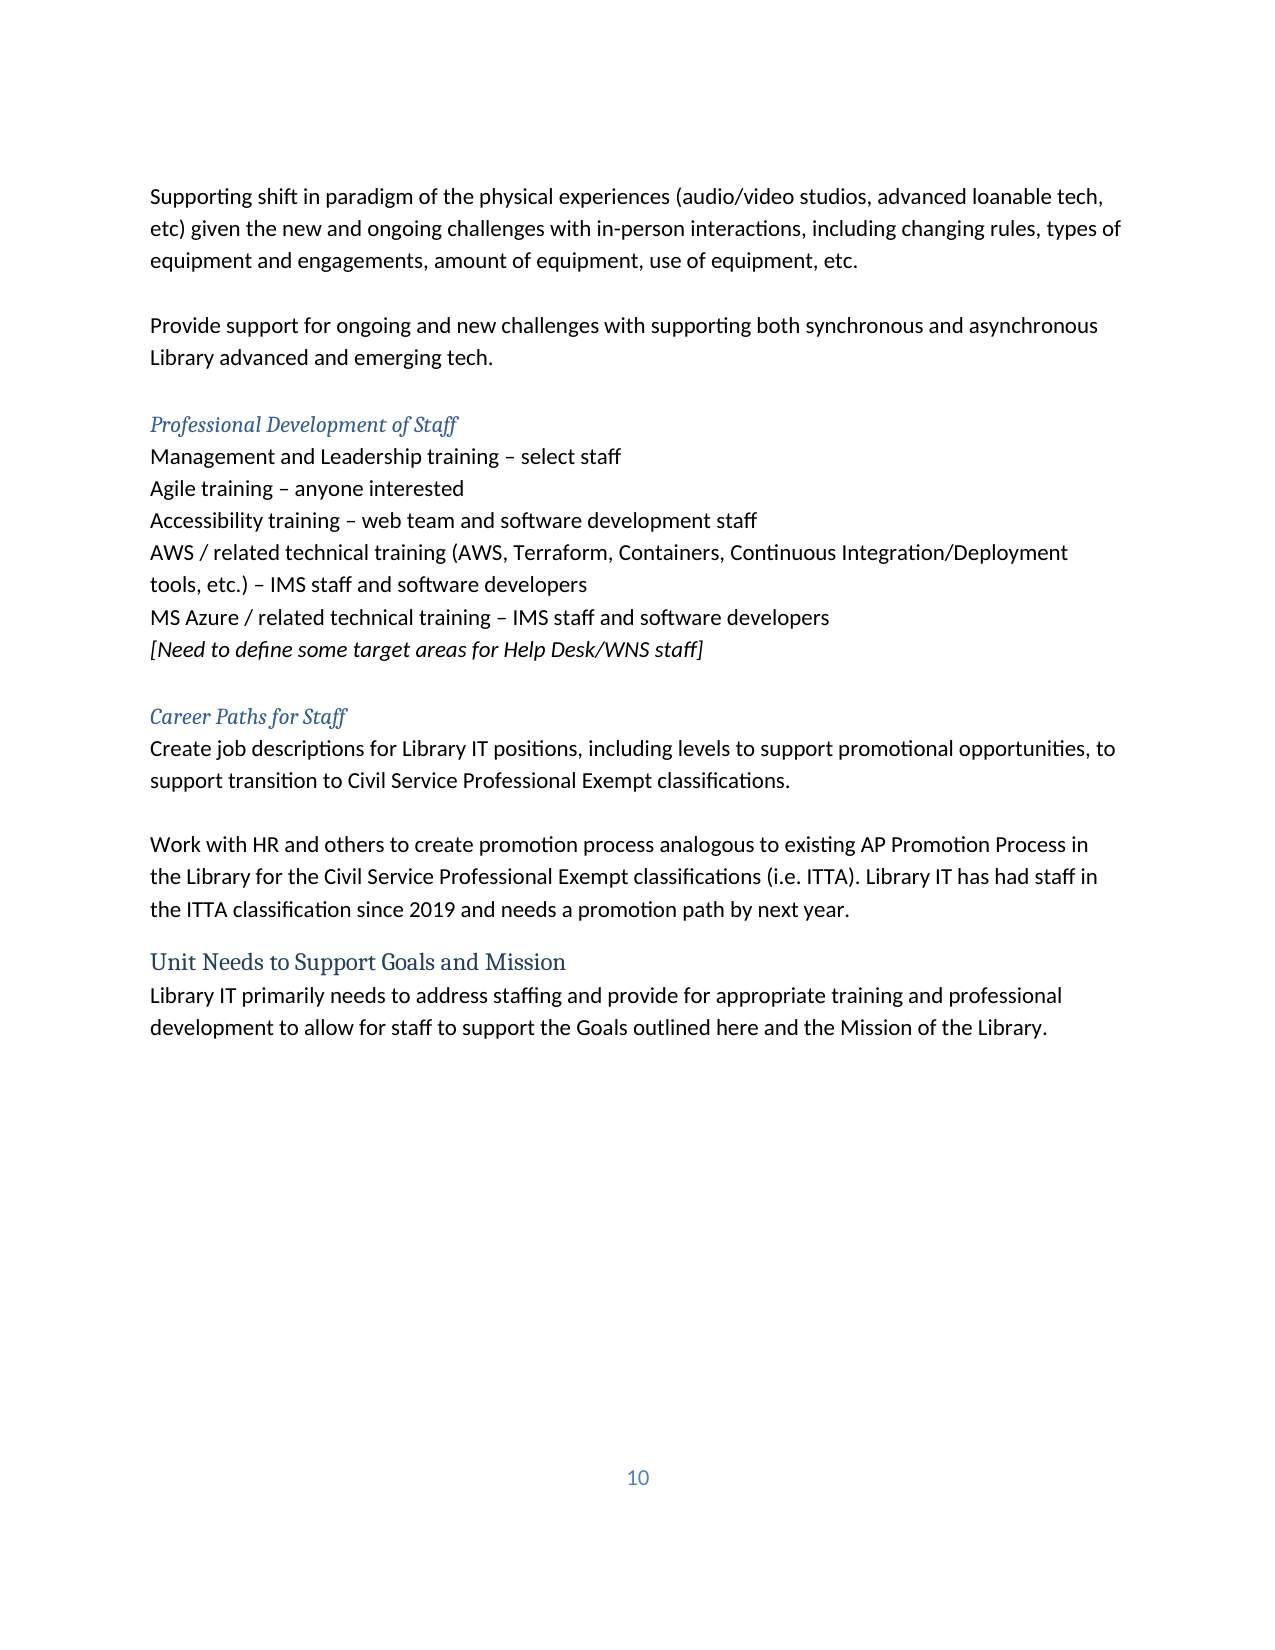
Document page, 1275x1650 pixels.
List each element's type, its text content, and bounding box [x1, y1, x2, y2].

text Accessibility training – web team and software development staff [150, 506, 1125, 534]
text [Need to define some target areas for Help Desk/WNS staff] [150, 635, 1125, 663]
text Work with HR and others to create promotion process analogous to existing AP Promotion Process in the Library for the Civil Service Professional Exempt classifications (i.e. ITTA). Library IT has had staff in the ITTA classification since 2019 and needs a promotion path by next year. [150, 830, 1125, 923]
subtitle Unit Needs to Support Goals and Mission [150, 948, 1125, 976]
text Agile training – anyone interested [150, 474, 1125, 502]
subtitle Professional Development of Staff [150, 412, 1125, 438]
text Provide support for ongoing and new challenges with supporting both synchronous and asynchronous Library advanced and emerging tech. [150, 311, 1125, 371]
text Supporting shift in paradigm of the physical experiences (audio/video studios, advanced loanable tech, etc) given the new and ongoing challenges with in-person interactions, including changing rules, types of equipment and engagements, amount of equipment, use of equipment, etc. [150, 182, 1125, 274]
text Library IT primarily needs to address staffing and provide for appropriate training and professional development to allow for staff to support the Goals outlined here and the Mission of the Library. [150, 981, 1125, 1041]
text MS Azure / related technical training – IMS staff and software developers [150, 603, 1125, 631]
text AWS / related technical training (AWS, Terraform, Containers, Continuous Integration/Deployment tools, etc.) – IMS staff and software developers [150, 538, 1125, 599]
subtitle Career Paths for Staff [150, 703, 1125, 730]
text Management and Leadership training – select staff [150, 442, 1125, 470]
text Create job descriptions for Library IT positions, including levels to support promotional opportunities, to support transition to Civil Service Professional Exempt classifications. [150, 734, 1125, 794]
